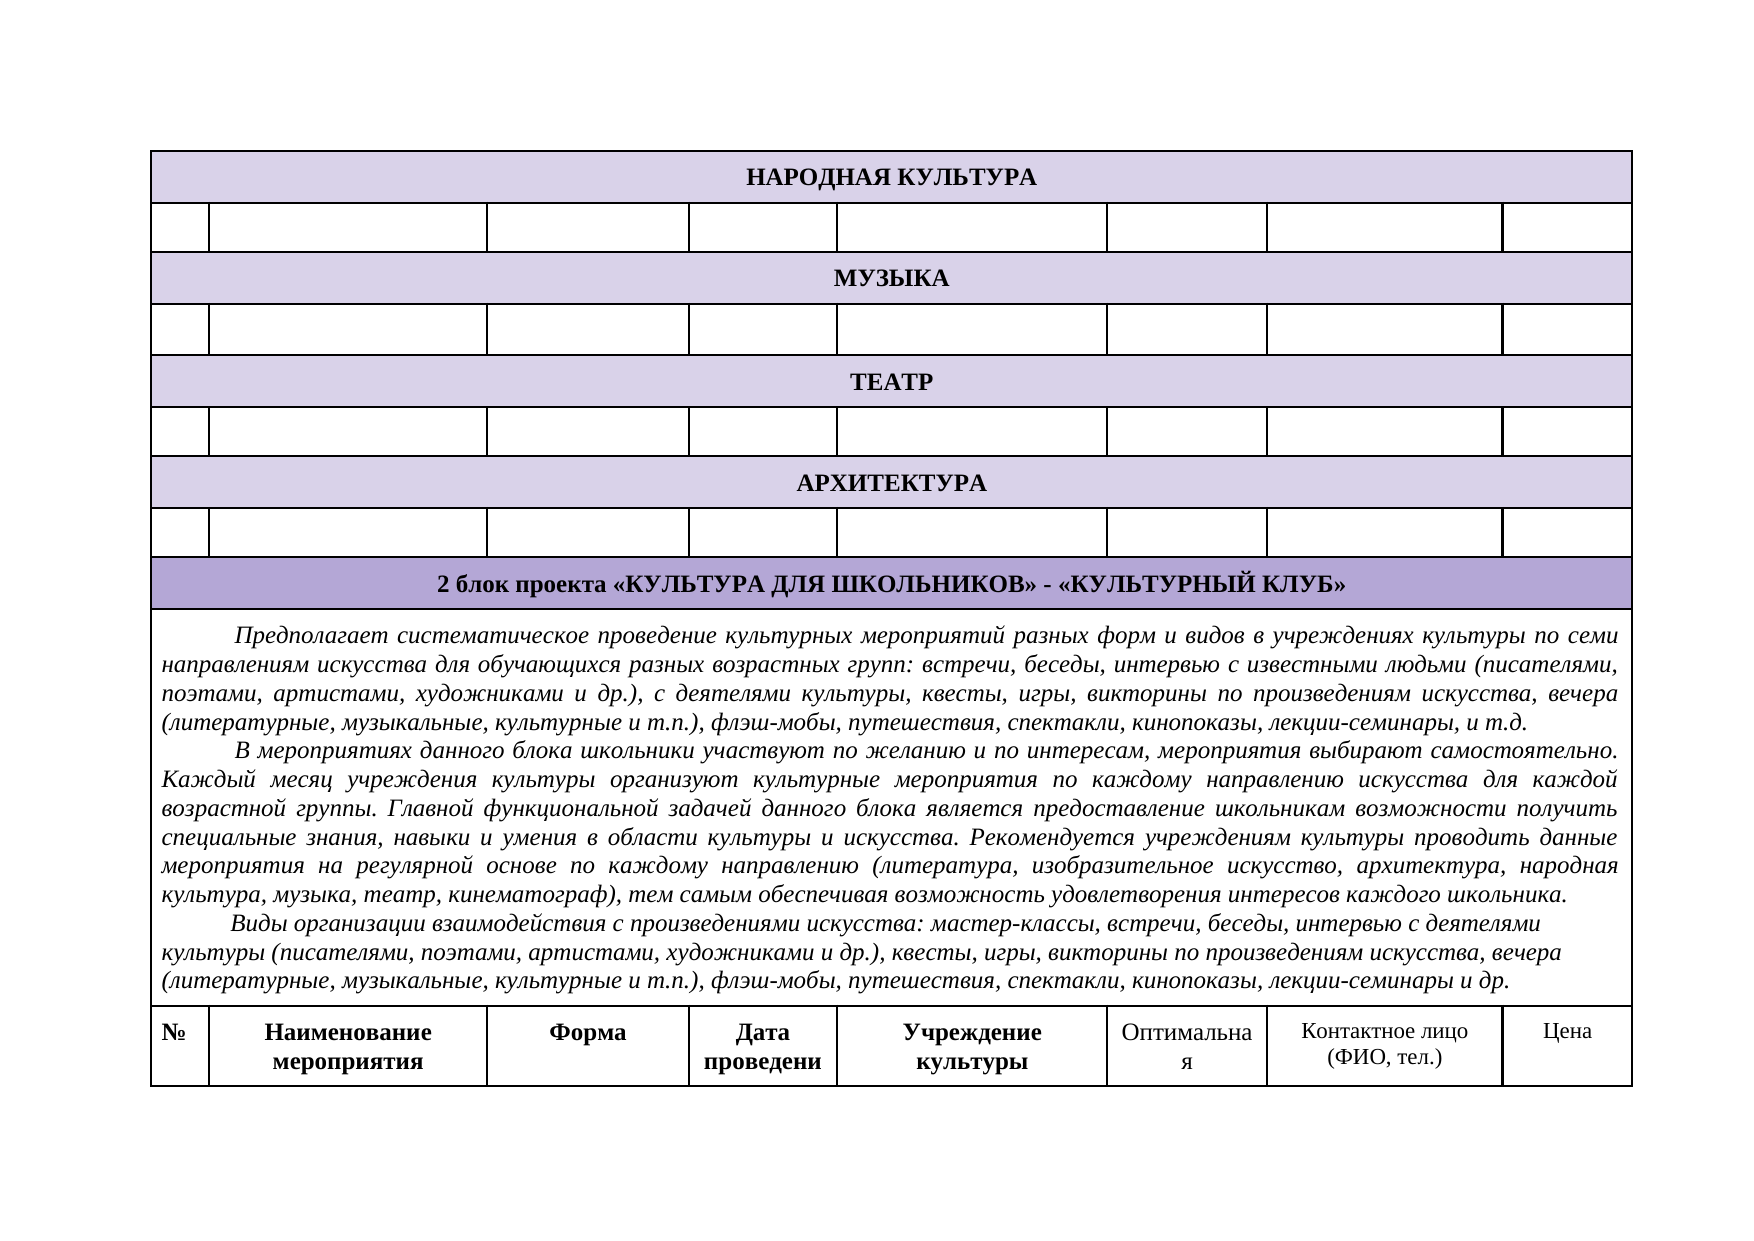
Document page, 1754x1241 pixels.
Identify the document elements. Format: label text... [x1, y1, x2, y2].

table_cell [1504, 408, 1631, 455]
table_cell [1504, 204, 1631, 251]
table_cell [210, 305, 486, 354]
table_cell [210, 204, 486, 251]
table_cell [1268, 509, 1501, 556]
table_cell [1268, 204, 1501, 251]
table_cell 2 блок проекта «КУЛЬТУРА ДЛЯ ШКОЛЬНИКОВ» - «КУЛЬТУРНЫЙ КЛУБ» [152, 558, 1631, 608]
table_cell [690, 509, 836, 556]
table_cell [152, 305, 208, 354]
table_cell [838, 509, 1106, 556]
table_cell [152, 408, 208, 455]
table_cell [690, 204, 836, 251]
table_cell № п/п [152, 1007, 208, 1085]
table_cell [210, 509, 486, 556]
table_cell [152, 509, 208, 556]
table_cell [1108, 408, 1266, 455]
table_cell [1108, 509, 1266, 556]
table_cell [1108, 204, 1266, 251]
table_cell [690, 408, 836, 455]
table_cell МУЗЫКА [152, 253, 1631, 303]
table_cell НАРОДНАЯ КУЛЬТУРА [152, 152, 1631, 202]
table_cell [1268, 1007, 1501, 1085]
table_cell [152, 204, 208, 251]
table_cell [210, 408, 486, 455]
table_cell Предполагает систематическое проведение культурных мероприятий разных форм и видов в учреждениях культуры по семи направлениям искусства для обучающихся разных возрастных групп: встречи, беседы, интервью с известными людьми (писателями, поэтами, артистами, художниками и др.), с деятелями культуры, квесты, игры, викторины по произведениям искусства, вечера (литературные, музыкальные, культурные и т.п.), флэш-мобы, путешествия, спектакли, кинопоказы, лекции-семинары, и т.д. В мероприятиях данного блока школьники участвуют по желанию и по интересам, мероприятия выбирают самостоятельно. Каждый месяц учреждения культуры организуют культурные мероприятия по каждому направлению искусства для каждой возрастной группы. Главной функциональной задачей данного блока является предоставление школьникам возможности получить специальные знания, навыки и умения в области культуры и искусства. Рекомендуется учреждениям культуры проводить данные мероприятия на регулярной основе по каждому направлению (литература, изобразительное искусство, архитектура, народная культура, музыка, театр, кинематограф), тем самым обеспечивая возможность удовлетворения интересов каждого школьника. Виды организации взаимодействия с произведениями искусства: мастер-классы, встречи, беседы, интервью с деятелями культуры (писателями, поэтами, артистами, художниками и др.), квесты, игры, викторины по произведениям искусства, вечера (литературные, музыкальные, культурные и т.п.), флэш-мобы, путешествия, спектакли, кинопоказы, лекции-семинары и др. [152, 610, 1631, 1004]
table_cell [488, 509, 688, 556]
table_cell [1504, 305, 1631, 354]
table_cell [1268, 408, 1501, 455]
table_cell ТЕАТР [152, 356, 1631, 406]
table_cell [838, 408, 1106, 455]
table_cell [488, 1007, 688, 1085]
table_cell [690, 305, 836, 354]
table_cell [838, 305, 1106, 354]
table_cell Дата проведения [690, 1007, 836, 1085]
table_cell [1504, 509, 1631, 556]
table_cell Цена [1504, 1007, 1631, 1085]
table_cell [488, 305, 688, 354]
table_cell [488, 204, 688, 251]
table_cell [1108, 1007, 1266, 1085]
table_cell [1108, 305, 1266, 354]
table_cell Учреждение культуры [838, 1007, 1106, 1085]
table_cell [210, 1007, 486, 1085]
table_cell [838, 204, 1106, 251]
table_cell [1268, 305, 1501, 354]
table_cell [488, 408, 688, 455]
table_cell АРХИТЕКТУРА [152, 457, 1631, 507]
